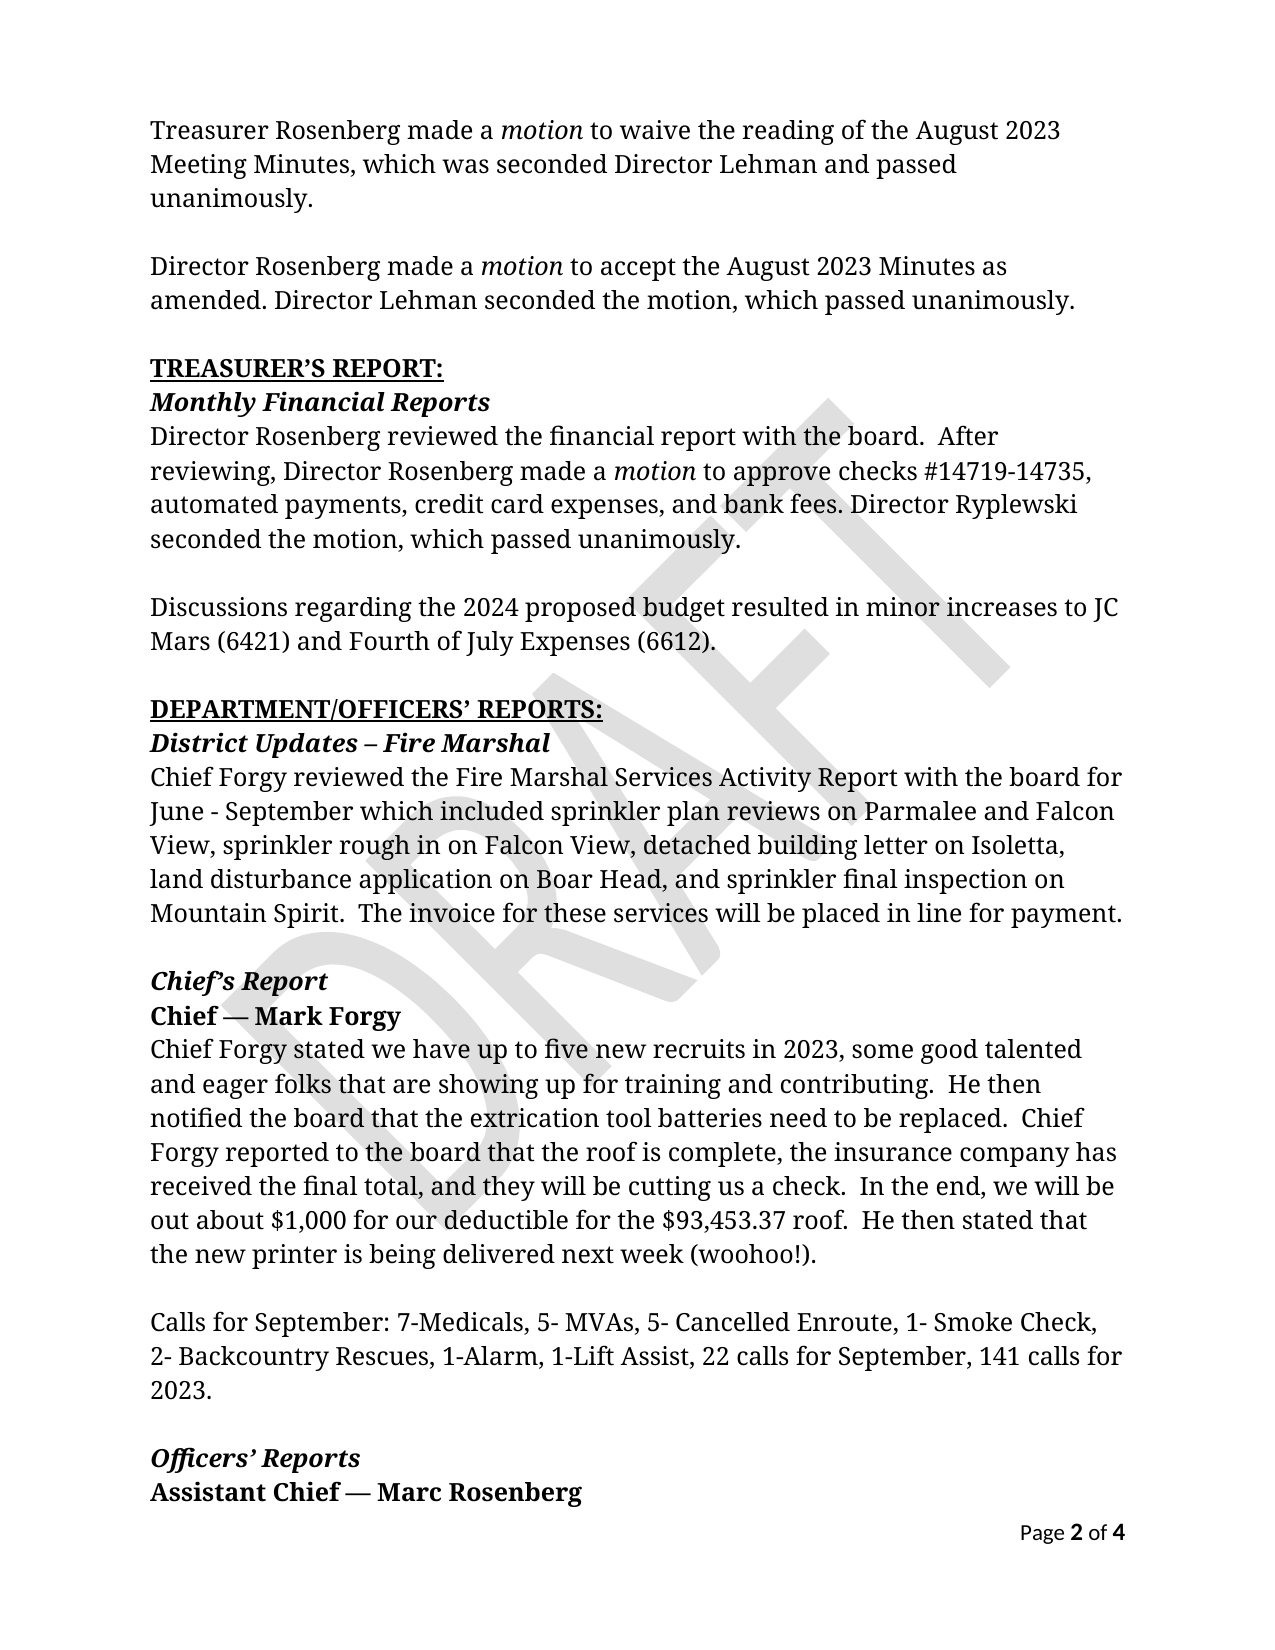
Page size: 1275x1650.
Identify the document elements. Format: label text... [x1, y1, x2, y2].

text Director Rosenberg made a motion to accept the August 2023 Minutes as amended. Director Lehman seconded the motion, which passed unanimously. [150, 249, 1125, 317]
text Discussions regarding the 2024 proposed budget resulted in minor increases to JC Mars (6421) and Fourth of July Expenses (6612). [150, 589, 1125, 657]
text Calls for September: 7-Medicals, 5- MVAs, 5- Cancelled Enroute, 1- Smoke Check, 2- Backcountry Rescues, 1-Alarm, 1-Lift Assist, 22 calls for September, 141 calls for 2023. [150, 1305, 1125, 1407]
text TREASURER’S REPORT: [150, 351, 1125, 385]
text Monthly Financial Reports [150, 385, 1125, 419]
text Assistant Chief — Marc Rosenberg [150, 1475, 1125, 1509]
text Chief Forgy stated we have up to five new recruits in 2023, some good talented and eager folks that are showing up for training and contributing. He then notified the board that the extrication tool batteries need to be replaced. Chief Forgy reported to the board that the roof is complete, the insurance company has received the final total, and they will be cutting us a check. In the end, we will be out about $1,000 for our deductible for the $93,453.37 roof. He then stated that the new printer is being delivered next week (woohoo!). [150, 1032, 1125, 1271]
text Chief Forgy reviewed the Fire Marshal Services Activity Report with the board for June - September which included sprinkler plan reviews on Parmalee and Falcon View, sprinkler rough in on Falcon View, detached building letter on Isoletta, land disturbance application on Boar Head, and sprinkler final inspection on Mountain Spirit. The invoice for these services will be placed in line for payment. [150, 760, 1125, 930]
text District Updates – Fire Marshal [150, 726, 1125, 760]
text Officers’ Reports [150, 1441, 1125, 1475]
text Treasurer Rosenberg made a motion to waive the reading of the August 2023 Meeting Minutes, which was seconded Director Lehman and passed unanimously. [150, 112, 1125, 215]
text Chief — Mark Forgy [150, 998, 1125, 1032]
text DEPARTMENT/OFFICERS’ REPORTS: [150, 692, 1125, 726]
text Director Rosenberg reviewed the financial report with the board. After reviewing, Director Rosenberg made a motion to approve checks #14719-14735, automated payments, credit card expenses, and bank fees. Director Ryplewski seconded the motion, which passed unanimously. [150, 419, 1125, 555]
text Chief’s Report [150, 964, 1125, 998]
